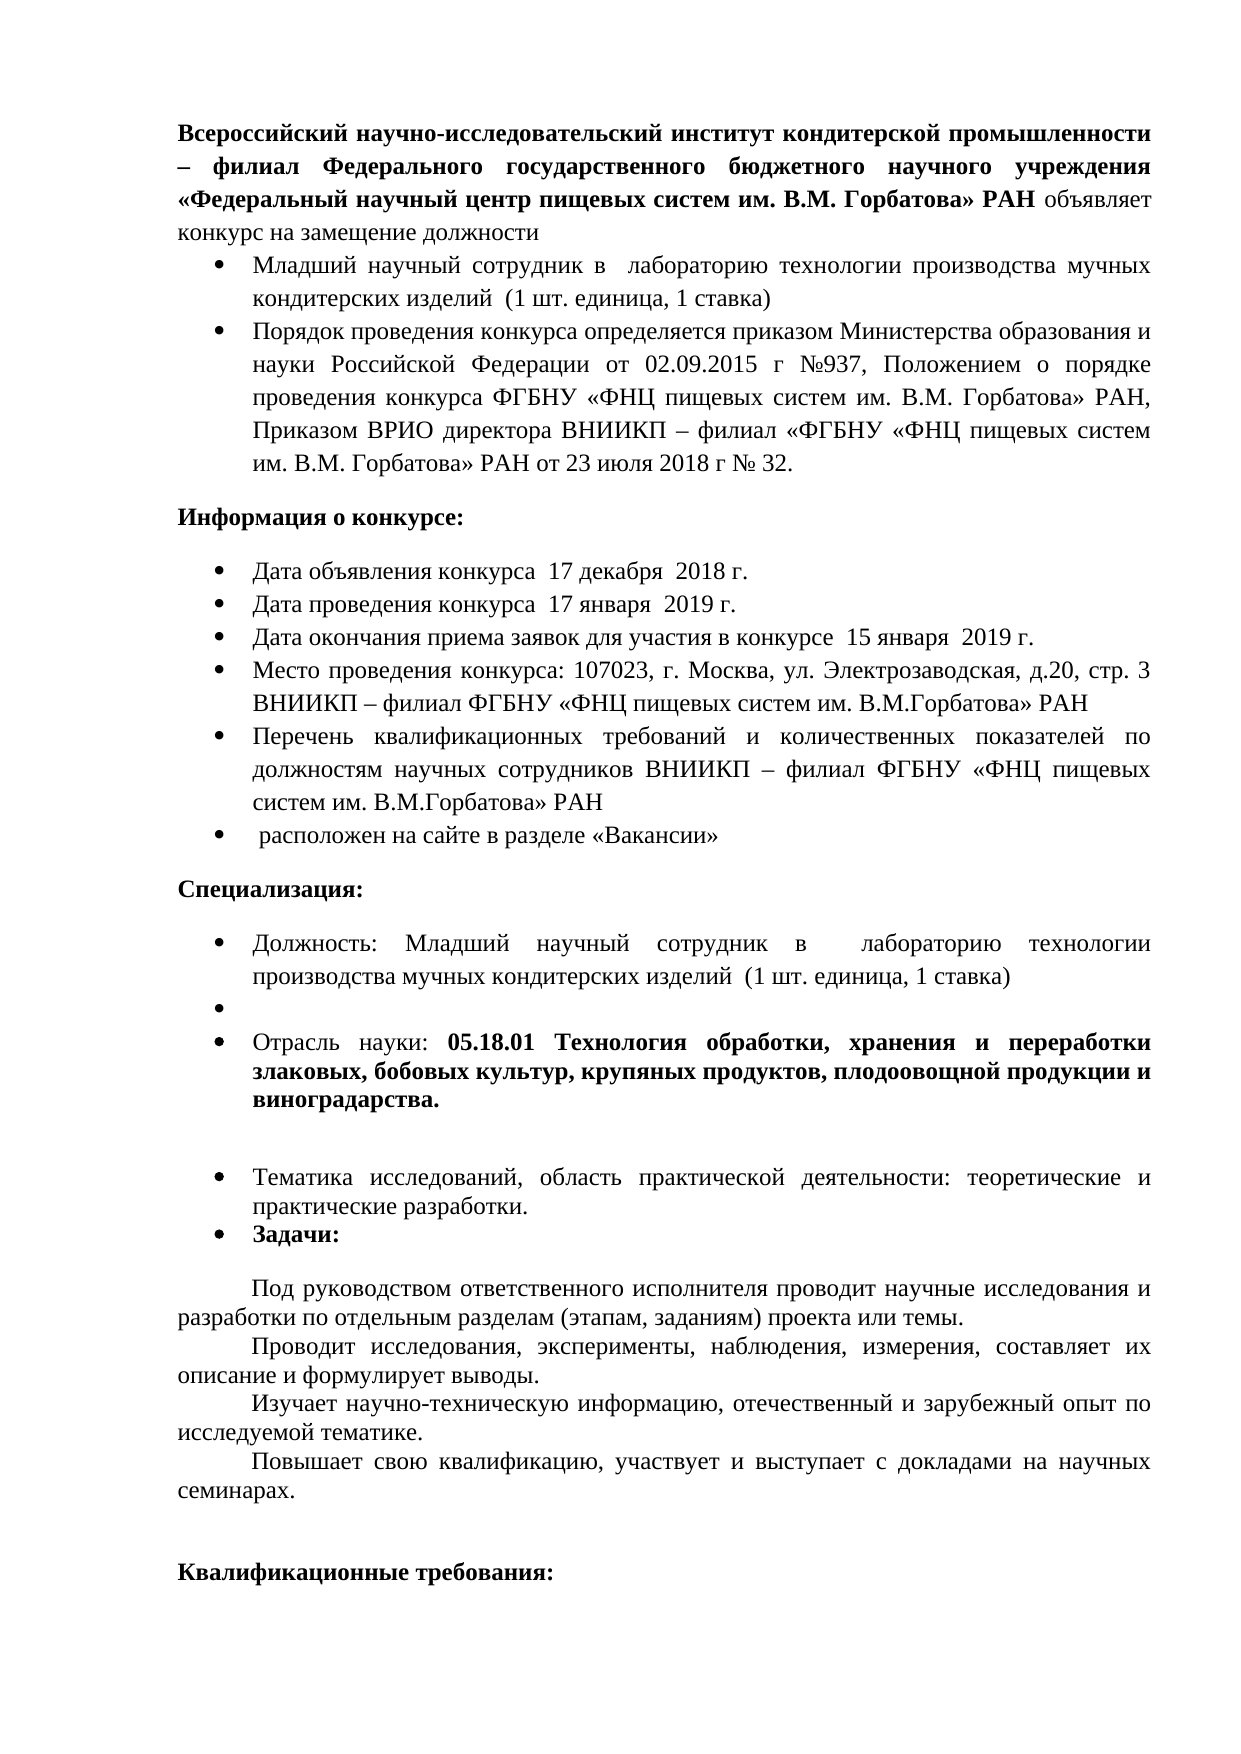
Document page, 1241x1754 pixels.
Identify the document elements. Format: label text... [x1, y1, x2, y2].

list Младший научный сотрудник в лабораторию технологии производства мучных кондитерских изделий (1 шт. единица, 1 ставка) [215, 250, 1152, 312]
text Специализация: [177, 874, 1152, 903]
list Всероссийский научно-исследовательский институт кондитерской промышленности – филиал Федерального государственного бюджетного научного учреждения «Федеральный научный центр пищевых систем им. В.М. Горбатова» РАН объявляет конкурс на замещение должности [177, 118, 1152, 246]
list Место проведения конкурса: 107023, г. Москва, ул. Электрозаводская, д.20, стр. 3 ВНИИКП – филиал ФГБНУ «ФНЦ пищевых систем им. В.М.Горбатова» РАН [215, 655, 1152, 717]
text Под руководством ответственного исполнителя проводит научные исследования и разработки по отдельным разделам (этапам, заданиям) проекта или темы. [177, 1273, 1152, 1331]
text Квалификационные требования: [177, 1557, 1152, 1586]
list Тематика исследований, область практической деятельности: теоретические и практические разработки. [215, 1162, 1152, 1219]
list Должность: Младший научный сотрудник в лабораторию технологии производства мучных кондитерских изделий (1 шт. единица, 1 ставка) [215, 928, 1152, 990]
list Отрасль науки: 05.18.01 Технология обработки, хранения и переработки злаковых, бобовых культур, крупяных продуктов, плодоовощной продукции и виноградарства. [215, 1027, 1152, 1113]
list Дата объявления конкурса 17 декабря 2018 г. [215, 556, 1152, 585]
list Дата окончания приема заявок для участия в конкурсе 15 января 2019 г. [215, 622, 1152, 651]
text Изучает научно-техническую информацию, отечественный и зарубежный опыт по исследуемой тематике. [177, 1388, 1152, 1446]
list Дата проведения конкурса 17 января 2019 г. [215, 589, 1152, 618]
list расположен на сайте в разделе «Вакансии» [215, 820, 1152, 849]
list Задачи: [215, 1219, 1152, 1248]
text Информация о конкурсе: [177, 502, 1152, 531]
text Повышает свою квалификацию, участвует и выступает с докладами на научных семинарах. [177, 1446, 1152, 1503]
list Перечень квалификационных требований и количественных показателей по должностям научных сотрудников ВНИИКП – филиал ФГБНУ «ФНЦ пищевых систем им. В.М.Горбатова» РАН [215, 721, 1152, 816]
list Порядок проведения конкурса определяется приказом Министерства образования и науки Российской Федерации от 02.09.2015 г №937, Положением о порядке проведения конкурса ФГБНУ «ФНЦ пищевых систем им. В.М. Горбатова» РАН, Приказом ВРИО директора ВНИИКП – филиал «ФГБНУ «ФНЦ пищевых систем им. В.М. Горбатова» РАН от 23 июля 2018 г № 32. [215, 316, 1152, 477]
text Проводит исследования, эксперименты, наблюдения, измерения, составляет их описание и формулирует выводы. [177, 1331, 1152, 1388]
